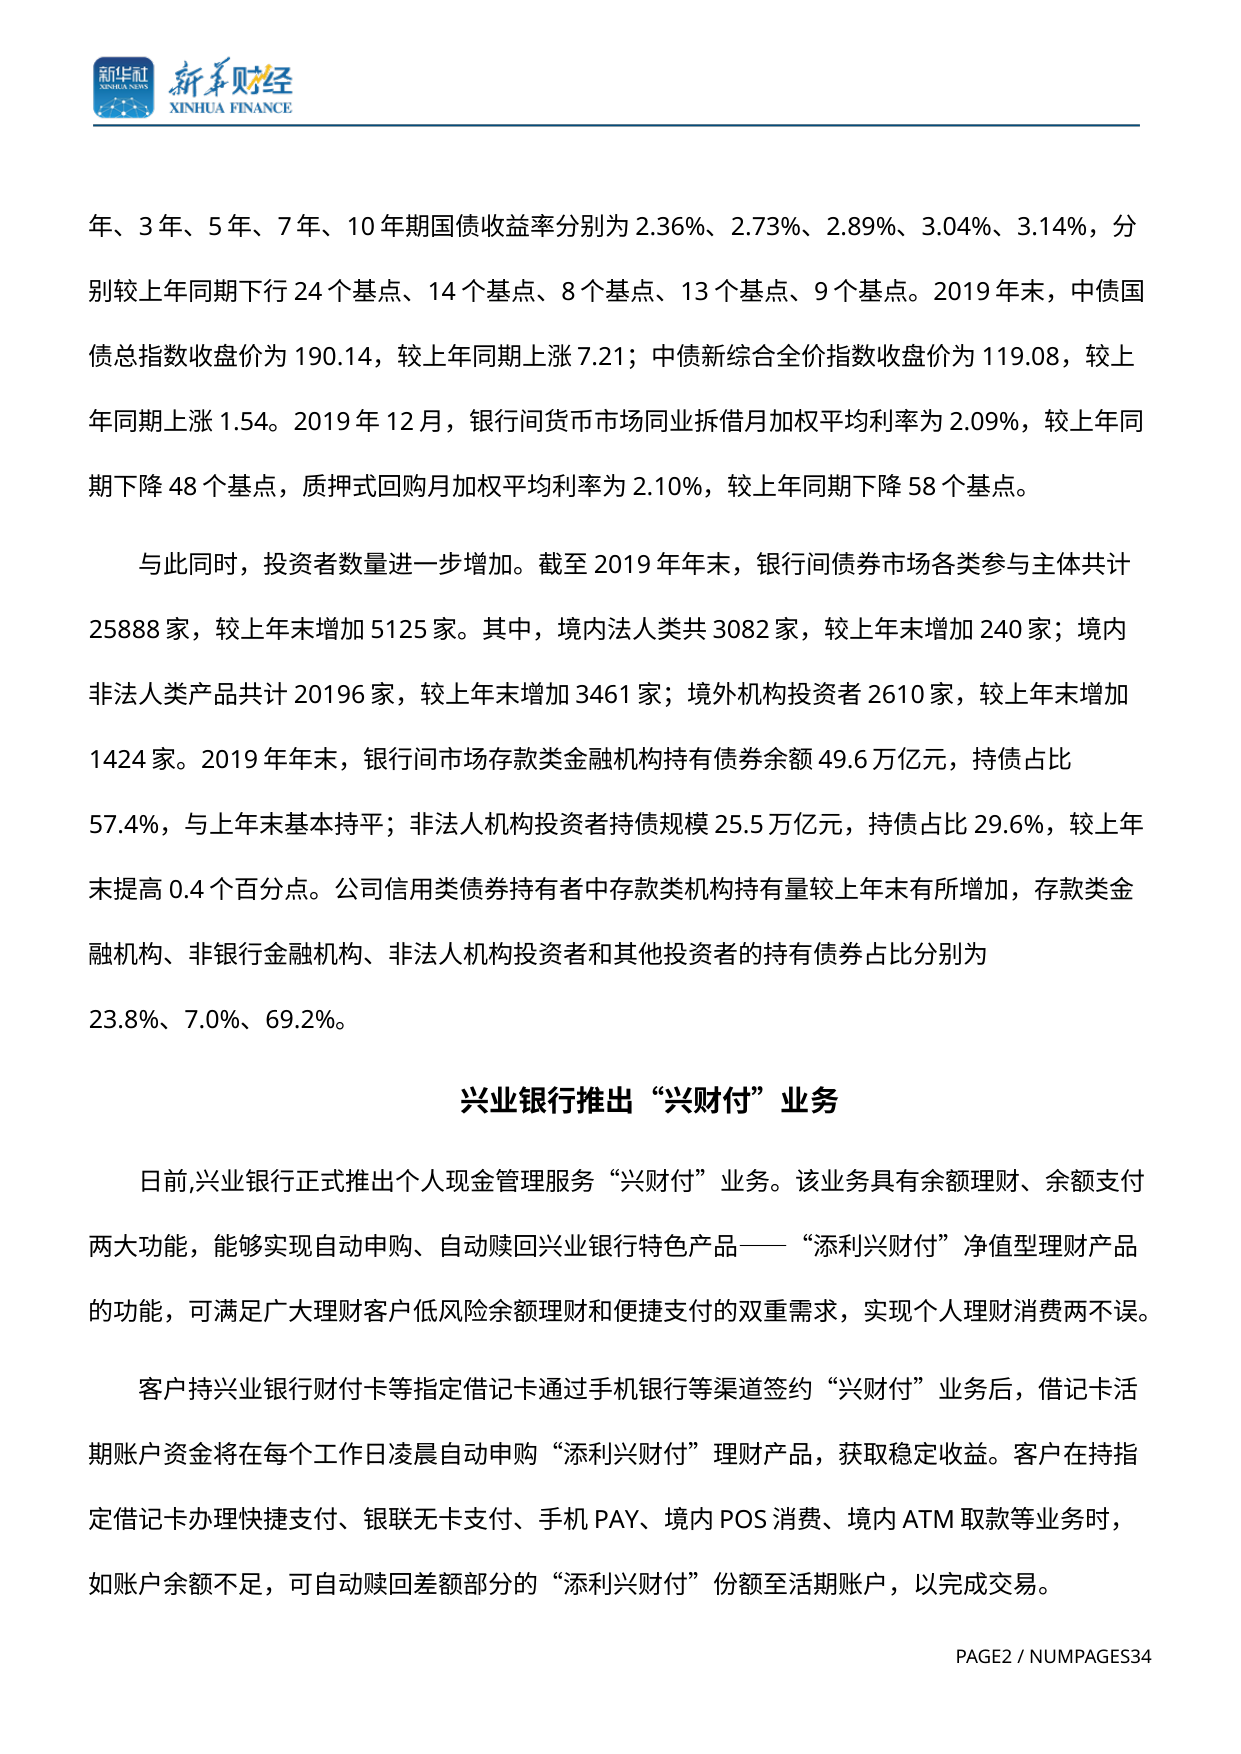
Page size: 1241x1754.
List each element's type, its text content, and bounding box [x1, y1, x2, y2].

subtitle 兴业银行推出“兴财付”业务 [89, 1066, 1152, 1131]
picture [62, 9, 1141, 167]
text 日前,兴业银行正式推出个人现金管理服务“兴财付”业务。该业务具有余额理财、余额支付两大功能，能够实现自动申购、自动赎回兴业银行特色产品——“添利兴财付”净值型理财产品的功能，可满足广大理财客户低风险余额理财和便捷支付的双重需求，实现个人理财消费两不误。 [89, 1147, 1152, 1342]
text 与此同时，投资者数量进一步增加。截至2019年年末，银行间债券市场各类参与主体共计25888家，较上年末增加5125家。其中，境内法人类共3082家，较上年末增加240家；境内非法人类产品共计20196家，较上年末增加3461家；境外机构投资者2610家，较上年末增加1424家。2019年年末，银行间市场存款类金融机构持有债券余额49.6万亿元，持债占比57.4%，与上年末基本持平；非法人机构投资者持债规模25.5万亿元，持债占比29.6%，较上年末提高0.4个百分点。公司信用类债券持有者中存款类机构持有量较上年末有所增加，存款类金融机构、非银行金融机构、非法人机构投资者和其他投资者的持有债券占比分别为23.8%、7.0%、69.2%。 [89, 530, 1152, 1050]
text 客户持兴业银行财付卡等指定借记卡通过手机银行等渠道签约“兴财付”业务后，借记卡活期账户资金将在每个工作日凌晨自动申购“添利兴财付”理财产品，获取稳定收益。客户在持指定借记卡办理快捷支付、银联无卡支付、手机PAY、境内POS消费、境内ATM取款等业务时，如账户余额不足，可自动赎回差额部分的“添利兴财付”份额至活期账户，以完成交易。 [89, 1355, 1152, 1615]
